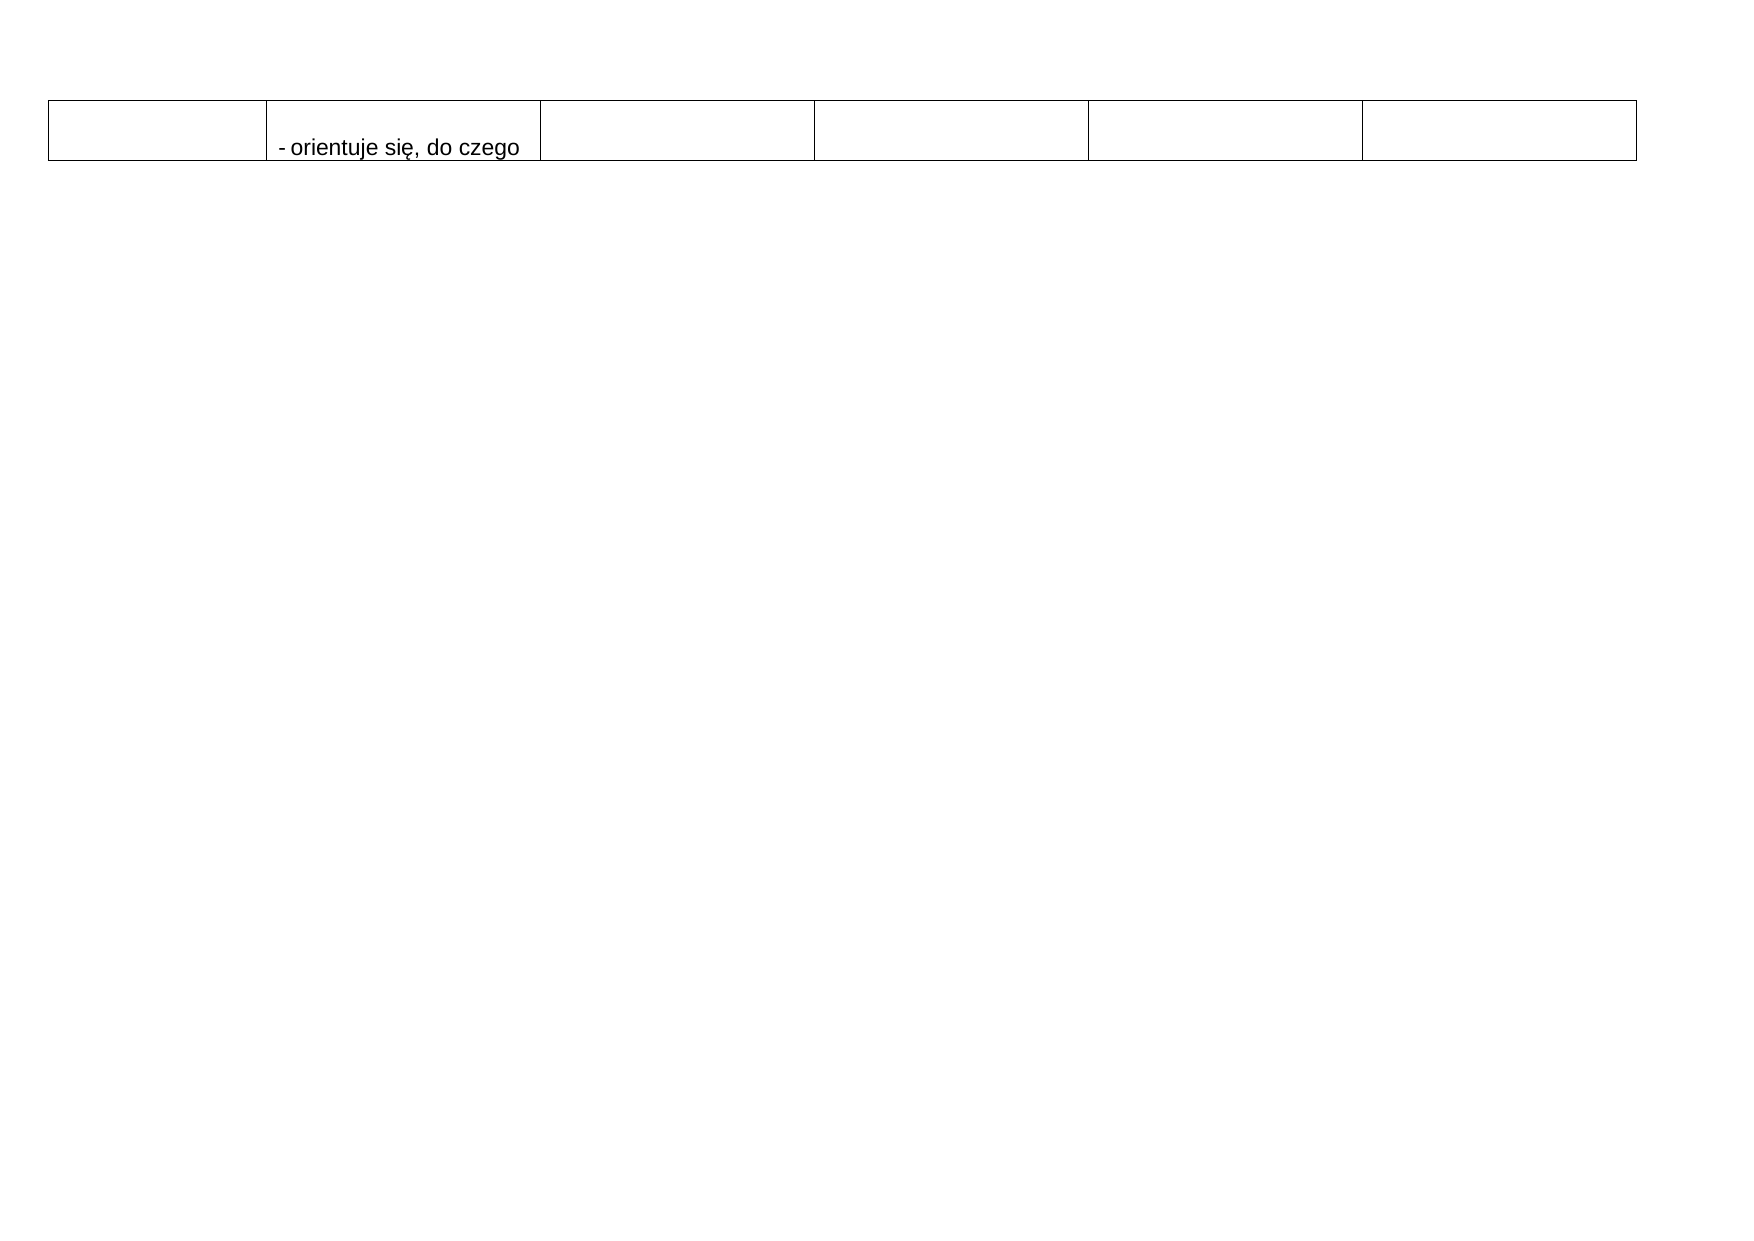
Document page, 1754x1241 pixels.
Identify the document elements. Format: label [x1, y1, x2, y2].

table_cell [1089, 101, 1362, 160]
table_cell [267, 101, 540, 160]
table_cell [815, 101, 1088, 160]
table_cell [541, 101, 814, 160]
table_cell [1363, 101, 1636, 160]
table_cell [49, 101, 266, 160]
